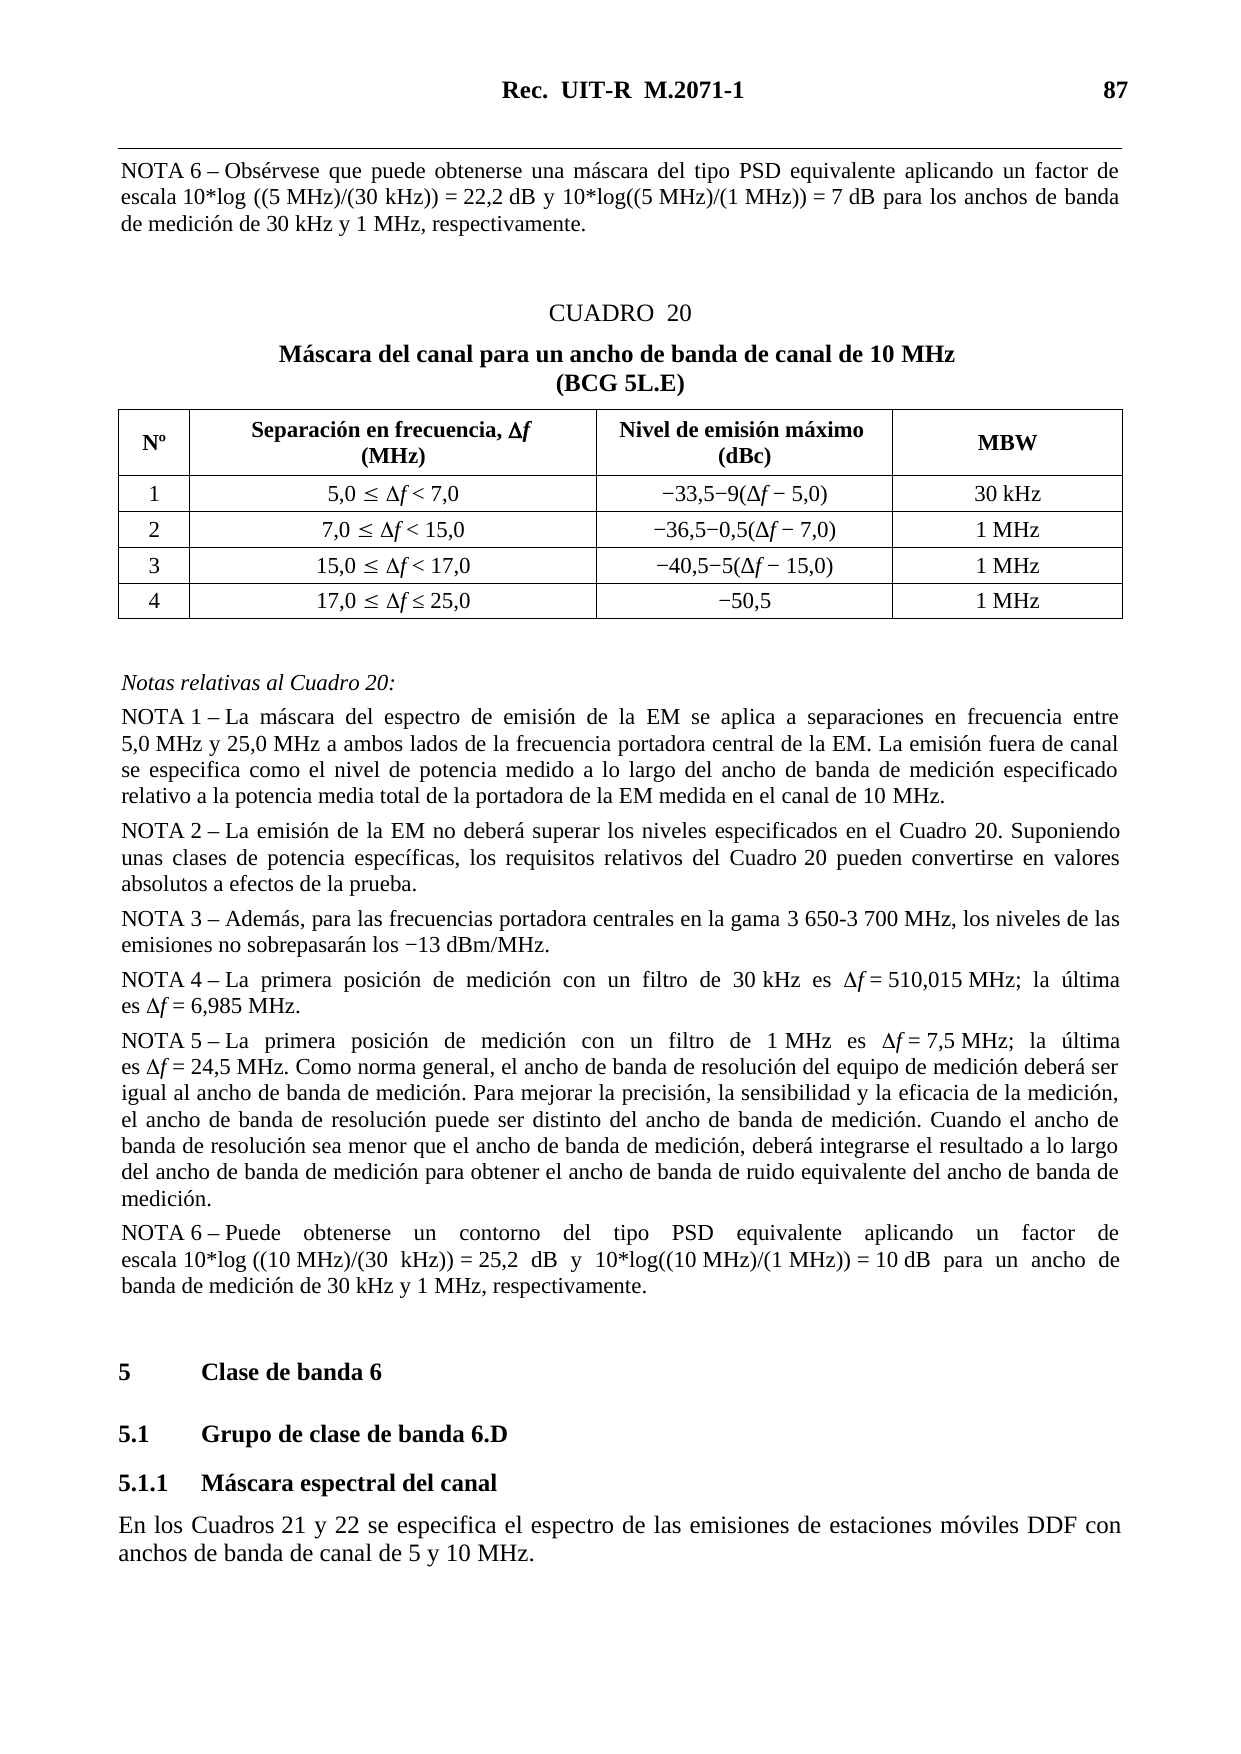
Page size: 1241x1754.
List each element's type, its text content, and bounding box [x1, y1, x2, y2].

subtitle 5.1.1 Máscara espectral del canal [118, 1468, 1122, 1497]
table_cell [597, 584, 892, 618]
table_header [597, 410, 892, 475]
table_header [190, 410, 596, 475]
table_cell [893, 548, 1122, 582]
subtitle 5 Clase de banda 6 [118, 1357, 1122, 1386]
subtitle 5.1 Grupo de clase de banda 6.D [118, 1419, 1122, 1448]
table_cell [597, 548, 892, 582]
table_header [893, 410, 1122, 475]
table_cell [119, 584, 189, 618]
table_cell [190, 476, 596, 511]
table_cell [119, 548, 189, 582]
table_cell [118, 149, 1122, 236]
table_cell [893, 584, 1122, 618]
title Máscara del canal para un ancho de banda de canal de 10 MHz (BCG 5L.E) [118, 339, 1122, 396]
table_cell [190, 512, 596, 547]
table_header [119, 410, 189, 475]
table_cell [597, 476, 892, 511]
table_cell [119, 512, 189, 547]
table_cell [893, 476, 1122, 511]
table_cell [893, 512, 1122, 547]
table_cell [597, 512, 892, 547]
text CUADRO 20 [118, 298, 1122, 326]
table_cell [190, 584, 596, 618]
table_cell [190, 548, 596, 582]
text En los Cuadros 21 y 22 se especifica el espectro de las emisiones de estaciones móviles DDF con anchos de banda de canal de 5 y 10 MHz. [118, 1510, 1122, 1567]
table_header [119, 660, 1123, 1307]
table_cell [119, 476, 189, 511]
